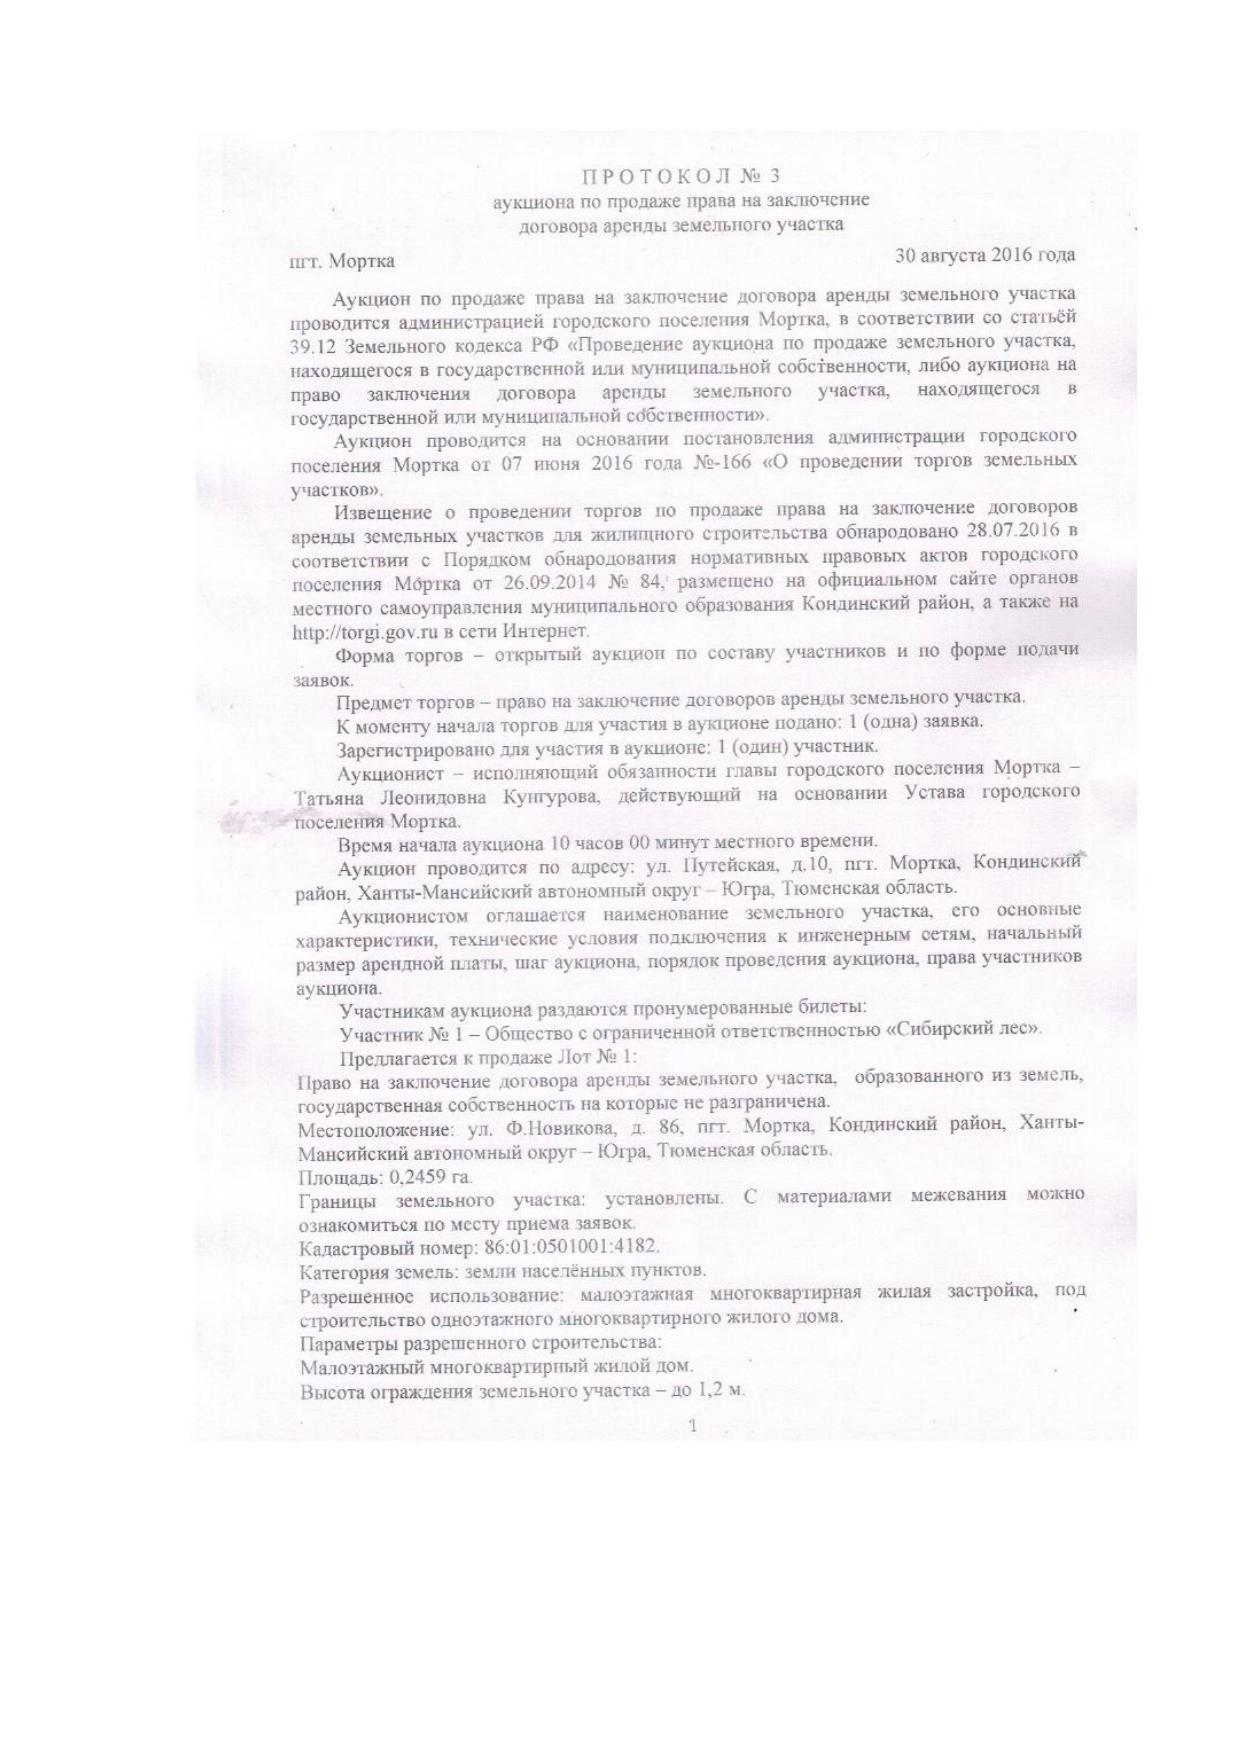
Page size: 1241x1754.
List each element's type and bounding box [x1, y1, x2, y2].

picture [177, 118, 1152, 1458]
